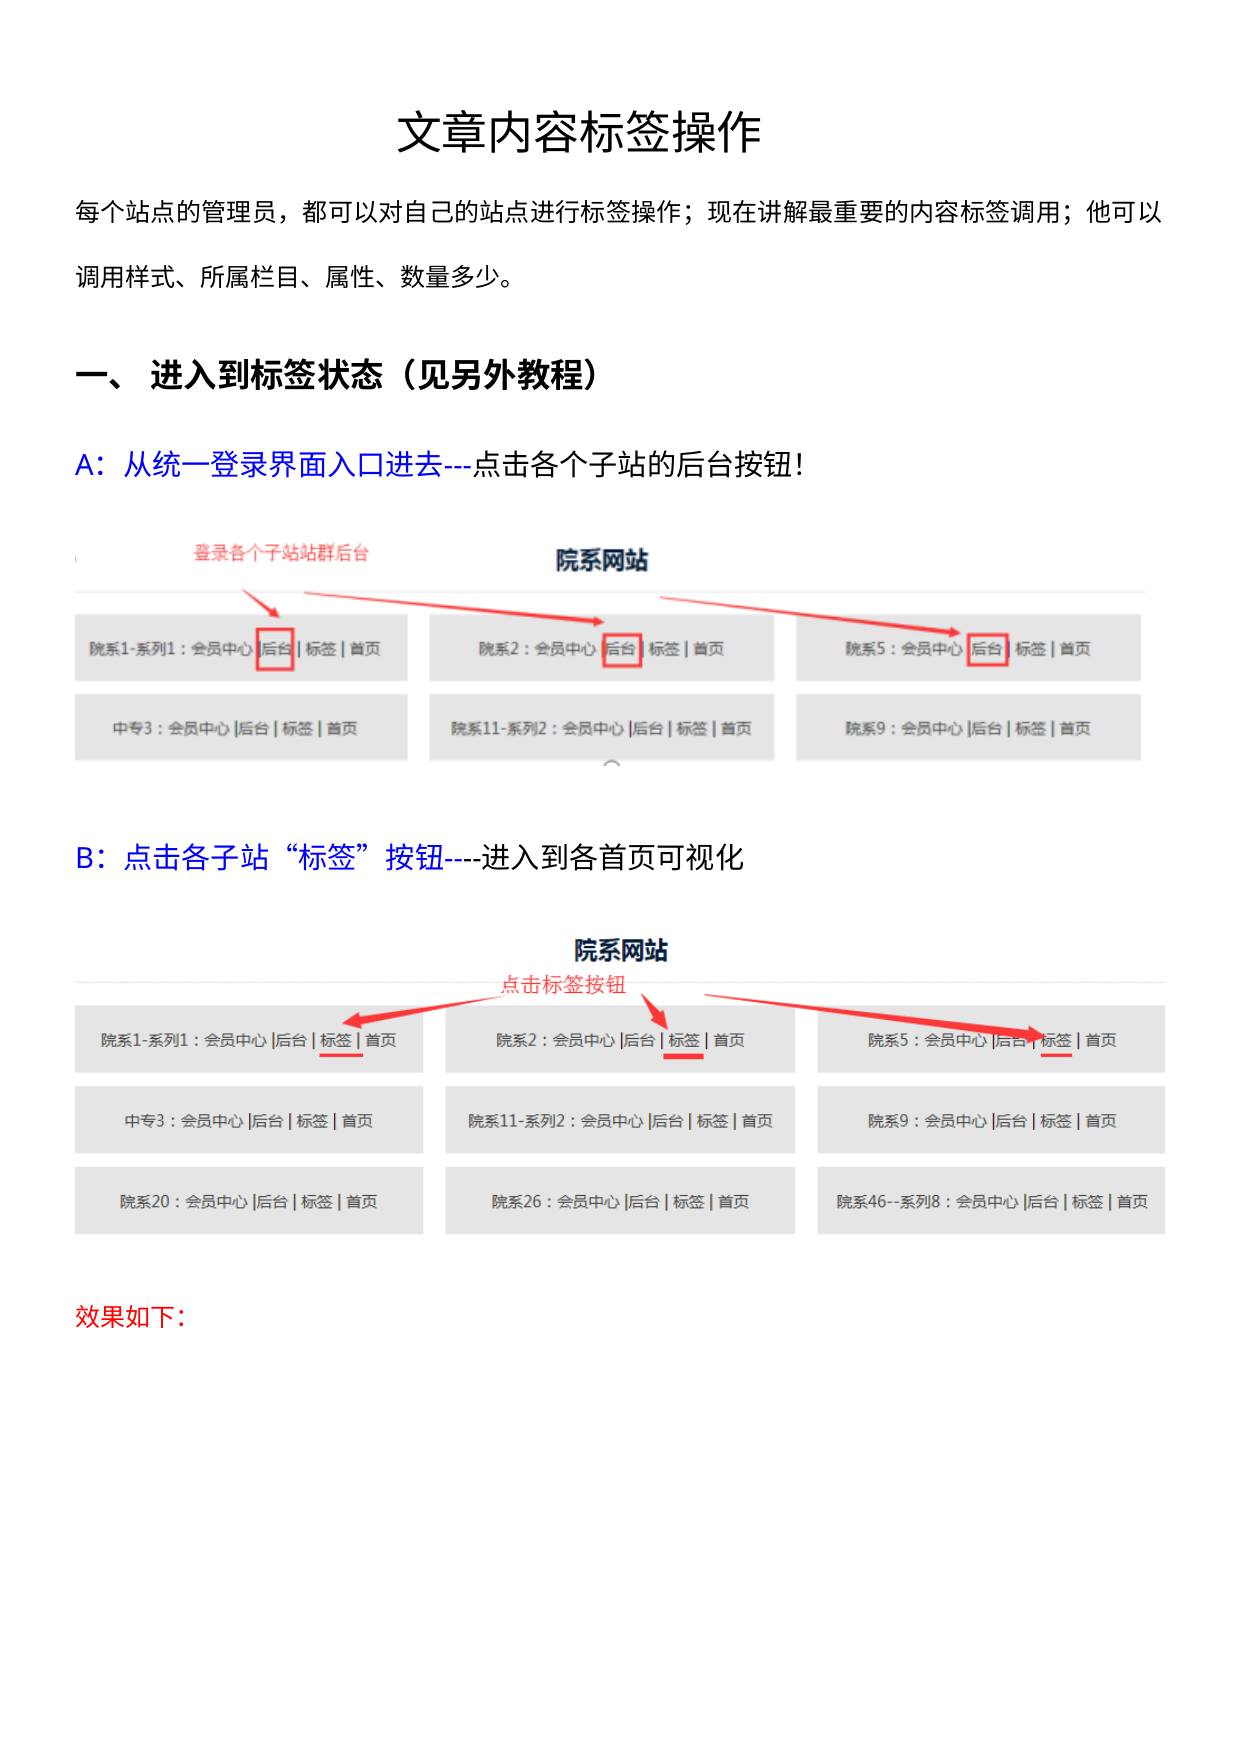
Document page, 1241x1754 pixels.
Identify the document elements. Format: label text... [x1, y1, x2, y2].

picture [75, 516, 1146, 766]
picture [75, 910, 1166, 1241]
text A：从统一登录界面入口进去---点击各个子站的后台按钮！ [75, 430, 1165, 495]
text 文章内容标签操作 [75, 81, 1165, 178]
list 每个站点的管理员，都可以对自己的站点进行标签操作；现在讲解最重要的内容标签调用；他可以调用样式、所属栏目、属性、数量多少。 [75, 178, 1165, 308]
list 进入到标签状态（见另外教程） [75, 341, 1165, 406]
text B：点击各子站“标签”按钮----进入到各首页可视化 [75, 824, 1165, 889]
text 效果如下： [75, 1283, 1165, 1348]
